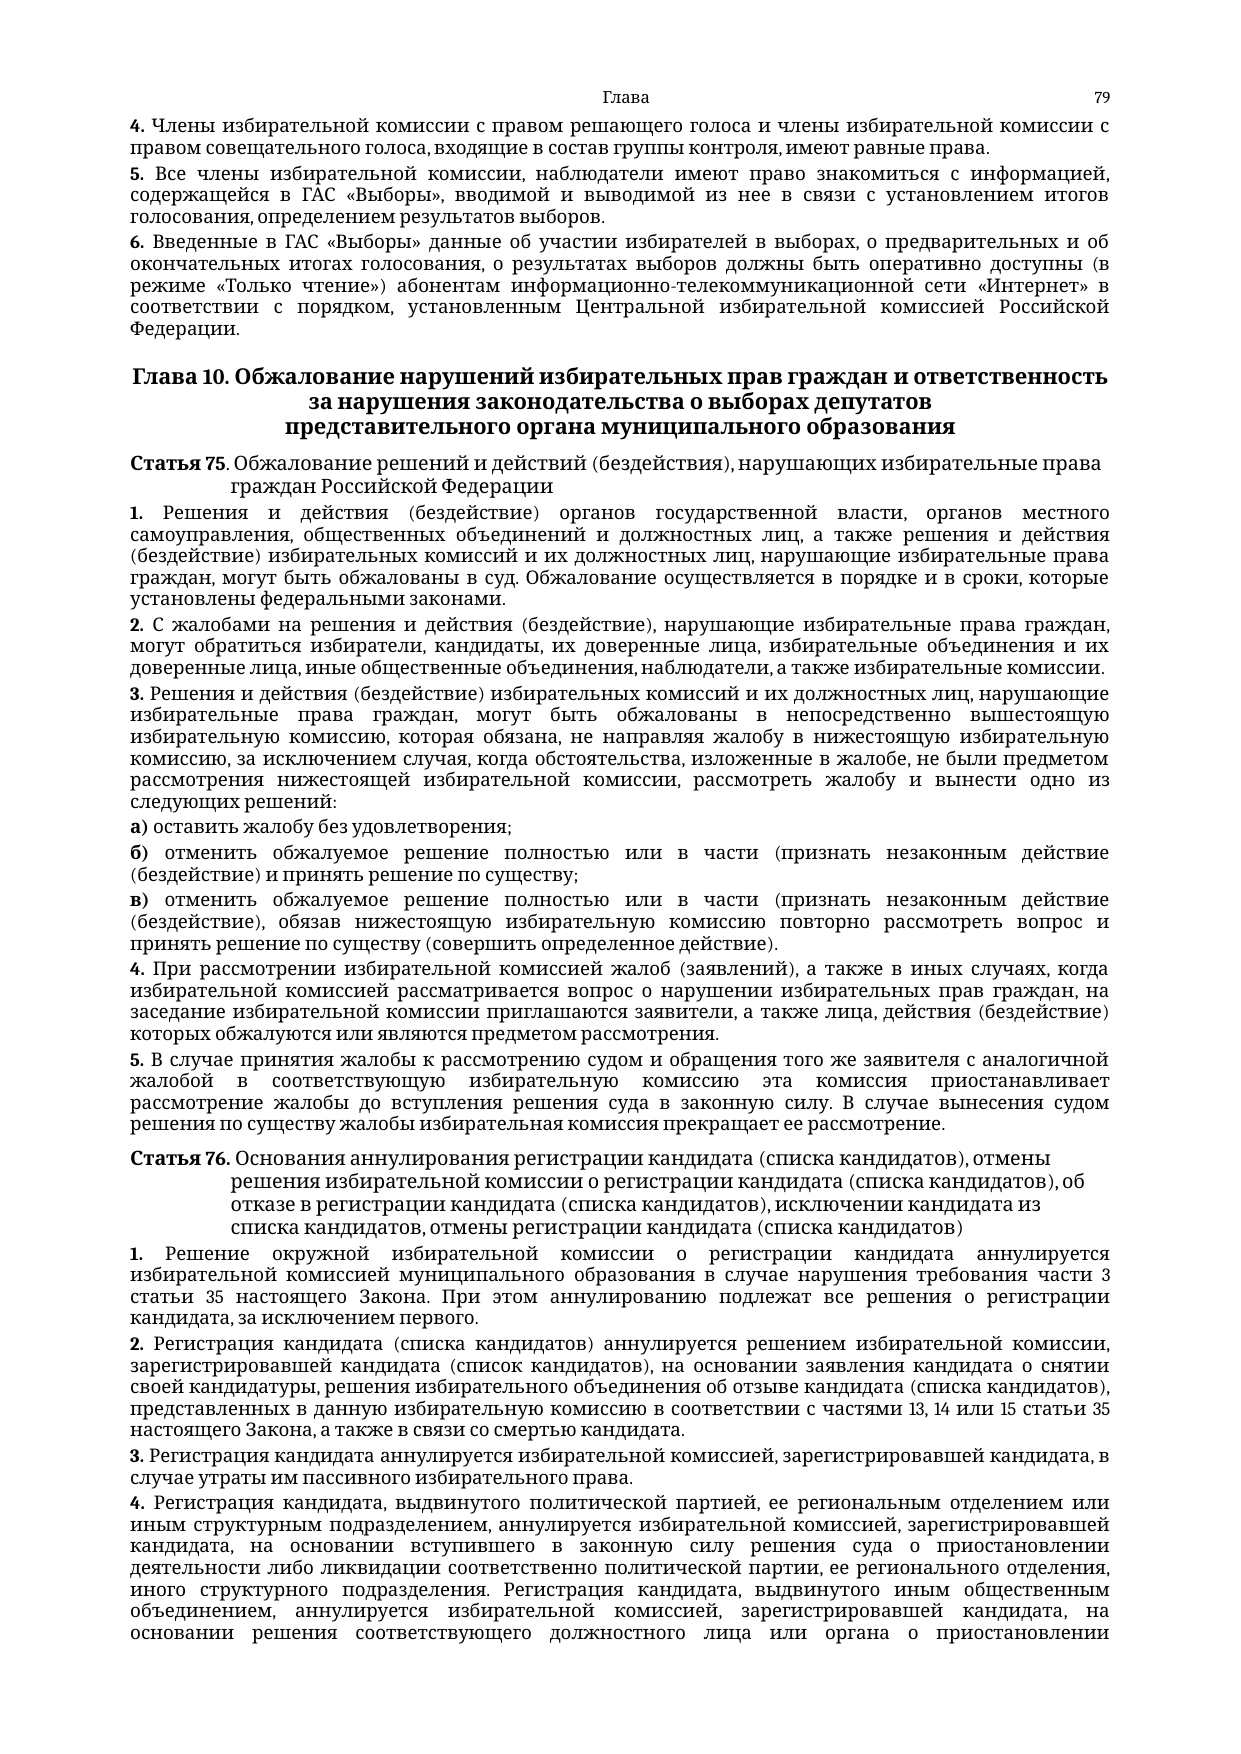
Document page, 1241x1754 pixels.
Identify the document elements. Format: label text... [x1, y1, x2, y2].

text 5. В случае принятия жалобы к рассмотрению судом и обращения того же заявителя с аналогичной жалобой в соответствующую избирательную комиссию эта комиссия приостанавливает рассмотрение жалобы до вступления решения суда в законную силу. В случае вынесения судом решения по существу жалобы избирательная комиссия прекращает ее рассмотрение. [130, 1049, 1110, 1135]
text 3. Регистрация кандидата аннулируется избирательной комиссией, зарегистрировавшей кандидата, в случае утраты им пассивного избирательного права. [130, 1446, 1110, 1489]
text 2. С жалобами на решения и действия (бездействие), нарушающие избирательные права граждан, могут обратиться избиратели, кандидаты, их доверенные лица, избирательные объединения и их доверенные лица, иные общественные объединения, наблюдатели, а также избирательные комиссии. [130, 614, 1110, 679]
text 5. Все члены избирательной комиссии, наблюдатели имеют право знакомиться с информацией, содержащейся в ГАС «Выборы», вводимой и выводимой из нее в связи с установлением итогов голосования, определением результатов выборов. [130, 163, 1110, 228]
text а) оставить жалобу без удовлетворения; [130, 817, 1110, 838]
text Статья 75. Обжалование решений и действий (бездействия), нарушающих избирательные права граждан Российской Федерации [130, 453, 1110, 498]
text 6. Введенные в ГАС «Выборы» данные об участии избирателей в выборах, о предварительных и об окончательных итогах голосования, о результатах выборов должны быть оперативно доступны (в режиме «Только чтение») абонентам информационно-телекоммуникационной сети «Интернет» в соответствии с порядком, установленным Центральной избирательной комиссией Российской Федерации. [130, 232, 1110, 340]
text Статья 76. Основания аннулирования регистрации кандидата (списка кандидатов), отмены решения избирательной комиссии о регистрации кандидата (списка кандидатов), об отказе в регистрации кандидата (списка кандидатов), исключении кандидата из списка кандидатов, отмены регистрации кандидата (списка кандидатов) [130, 1148, 1110, 1239]
text в) отменить обжалуемое решение полностью или в части (признать незаконным действие (бездействие), обязав нижестоящую избирательную комиссию повторно рассмотреть вопрос и принять решение по существу (совершить определенное действие). [130, 890, 1110, 954]
text Глава 10. Обжалование нарушений избирательных прав граждан и ответственность за нарушения законодательства о выборах депутатов представительного органа муниципального образования [130, 365, 1110, 440]
text 4. Члены избирательной комиссии с правом решающего голоса и члены избирательной комиссии с правом совещательного голоса, входящие в состав группы контроля, имеют равные права. [130, 116, 1110, 159]
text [130, 1493, 1110, 1644]
text 3. Решения и действия (бездействие) избирательных комиссий и их должностных лиц, нарушающие избирательные права граждан, могут быть обжалованы в непосредственно вышестоящую избирательную комиссию, которая обязана, не направляя жалобу в нижестоящую избирательную комиссию, за исключением случая, когда обстоятельства, изложенные в жалобе, не были предметом рассмотрения нижестоящей избирательной комиссии, рассмотреть жалобу и вынести одно из следующих решений: [130, 683, 1110, 813]
text 1. Решение окружной избирательной комиссии о регистрации кандидата аннулируется избирательной комиссией муниципального образования в случае нарушения требования части 3 статьи 35 настоящего Закона. При этом аннулированию подлежат все решения о регистрации кандидата, за исключением первого. [130, 1243, 1110, 1329]
text 1. Решения и действия (бездействие) органов государственной власти, органов местного самоуправления, общественных объединений и должностных лиц, а также решения и действия (бездействие) избирательных комиссий и их должностных лиц, нарушающие избирательные права граждан, могут быть обжалованы в суд. Обжалование осуществляется в порядке и в сроки, которые установлены федеральными законами. [130, 502, 1110, 610]
text 4. При рассмотрении избирательной комиссией жалоб (заявлений), а также в иных случаях, когда избирательной комиссией рассматривается вопрос о нарушении избирательных прав граждан, на заседание избирательной комиссии приглашаются заявители, а также лица, действия (бездействие) которых обжалуются или являются предметом рассмотрения. [130, 959, 1110, 1045]
text б) отменить обжалуемое решение полностью или в части (признать незаконным действие (бездействие) и принять решение по существу; [130, 843, 1110, 886]
text 2. Регистрация кандидата (списка кандидатов) аннулируется решением избирательной комиссии, зарегистрировавшей кандидата (список кандидатов), на основании заявления кандидата о снятии своей кандидатуры, решения избирательного объединения об отзыве кандидата (списка кандидатов), представленных в данную избирательную комиссию в соответствии с частями 13, 14 или 15 статьи 35 настоящего Закона, а также в связи со смертью кандидата. [130, 1334, 1110, 1441]
